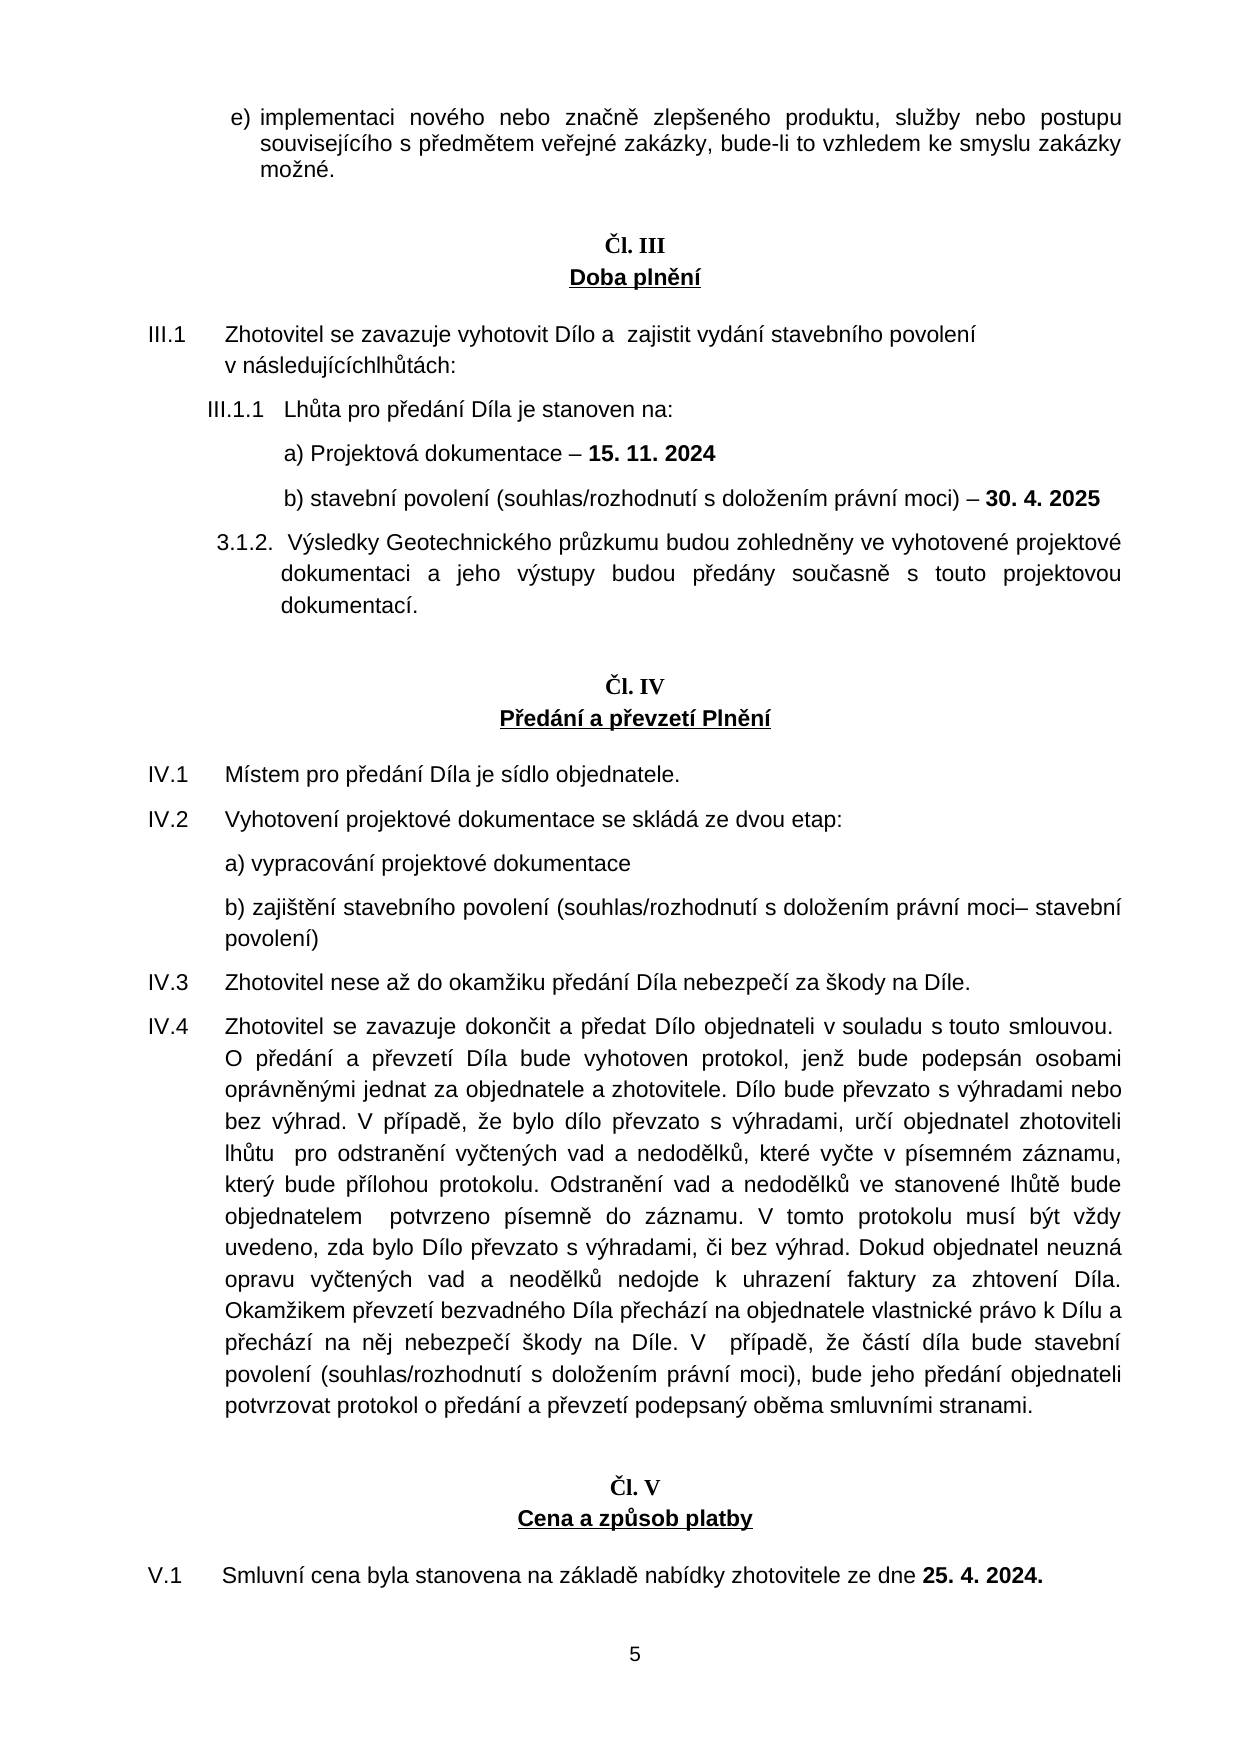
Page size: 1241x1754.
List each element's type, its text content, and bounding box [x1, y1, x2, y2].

list b) zajištění stavebního povolení (souhlas/rozhodnutí s doložením právní moci– stavební povolení) [224, 894, 1122, 952]
list Zhotovitel se zavazuje dokončit a předat Dílo objednateli v souladu s touto smlouvou. O předání a převzetí Díla bude vyhotoven protokol, jenž bude podepsán osobami oprávněnými jednat za objednatele a zhotovitele. Dílo bude převzato s výhradami nebo bez výhrad. V případě, že bylo dílo převzato s výhradami, určí objednatel zhotoviteli lhůtu pro odstranění vyčtených vad a nedodělků, které vyčte v písemném záznamu, který bude přílohou protokolu. Odstranění vad a nedodělků ve stanovené lhůtě bude objednatelem potvrzeno písemně do záznamu. V tomto protokolu musí být vždy uvedeno, zda bylo Dílo převzato s výhradami, či bez výhrad. Dokud objednatel neuzná opravu vyčtených vad a neodělků nedojde k uhrazení faktury za zhtovení Díla. Okamžikem převzetí bezvadného Díla přechází na objednatele vlastnické právo k Dílu a přechází na něj nebezpečí škody na Díle. V případě, že částí díla bude stavební povolení (souhlas/rozhodnutí s doložením právní moci), bude jeho předání objednateli potvrzovat protokol o předání a převzetí podepsaný oběma smluvními stranami. [148, 1013, 1122, 1418]
list implementaci nového nebo značně zlepšeného produktu, služby nebo postupu souvisejícího s předmětem veřejné zakázky, bude-li to vzhledem ke smyslu zakázky možné. [230, 103, 1122, 182]
list Zhotovitel nese až do okamžiku předání Díla nebezpečí za škody na Díle. [148, 969, 1122, 996]
list 3.1.2. Výsledky Geotechnického průzkumu budou zohledněny ve vyhotovené projektové dokumentaci a jeho výstupy budou předány současně s touto projektovou dokumentací. [148, 528, 1122, 618]
text Doba plnění [148, 232, 1122, 291]
text Cena a způsob platby [148, 1474, 1122, 1532]
list Smluvní cena byla stanovena na základě nabídky zhotovitele ze dne 25. 4. 2024. [148, 1562, 1122, 1588]
list a) vypracování projektové dokumentace [224, 849, 1122, 876]
list b) stavební povolení (souhlas/rozhodnutí s doložením právní moci) – 30. 4. 2025 [283, 484, 1122, 511]
list Vyhotovení projektové dokumentace se skládá ze dvou etap: [148, 806, 1122, 832]
list a) Projektová dokumentace – 15. 11. 2024 [283, 440, 1122, 467]
list Lhůta pro předání Díla je stanoven na: [207, 396, 1122, 423]
text Předání a převzetí Plnění [148, 673, 1122, 731]
list Místem pro předání Díla je sídlo objednatele. [148, 761, 1122, 788]
list Zhotovitel se zavazuje vyhotovit Dílo a zajistit vydání stavebního povolení v následujícíchlhůtách: [148, 321, 1122, 379]
